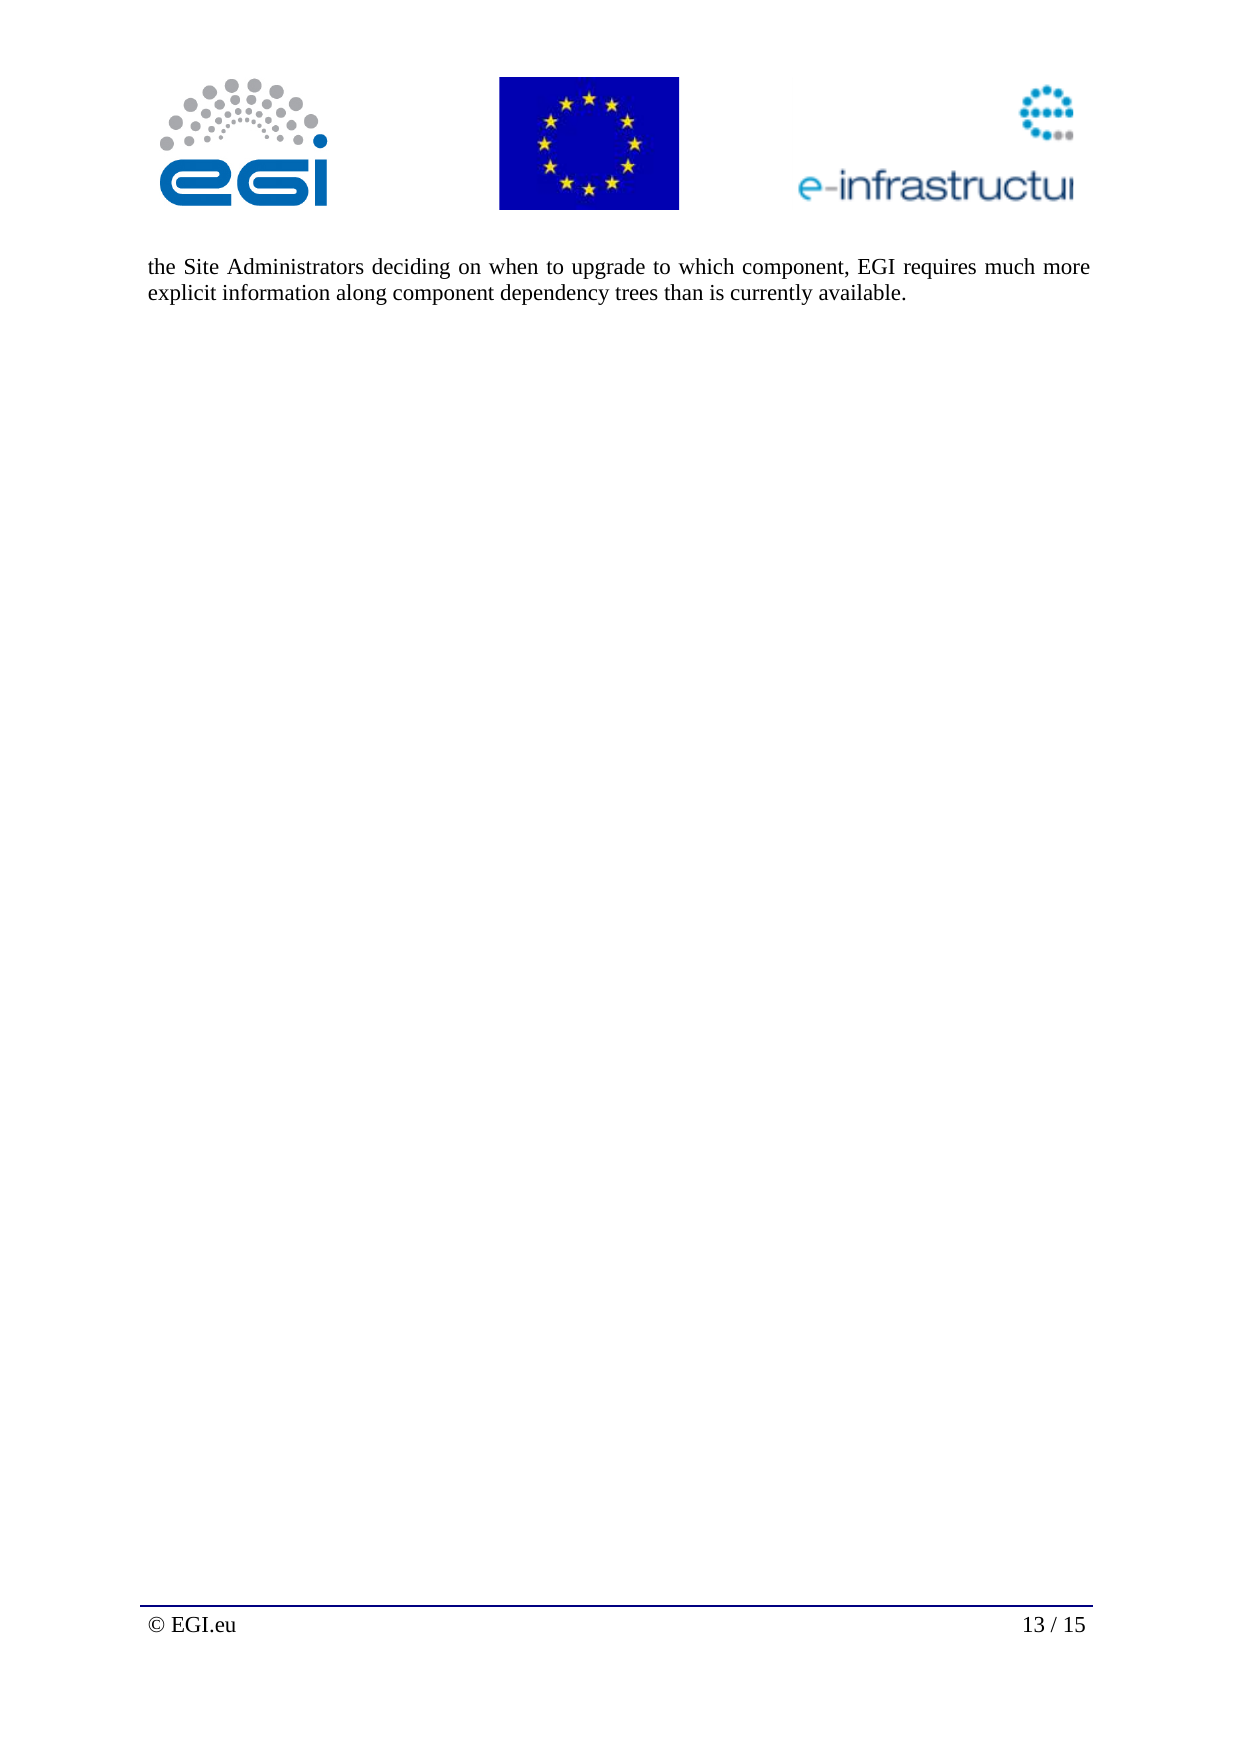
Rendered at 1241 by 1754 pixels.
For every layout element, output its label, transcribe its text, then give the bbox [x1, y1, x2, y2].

picture [791, 77, 1074, 210]
picture [158, 77, 329, 208]
picture [499, 77, 680, 210]
